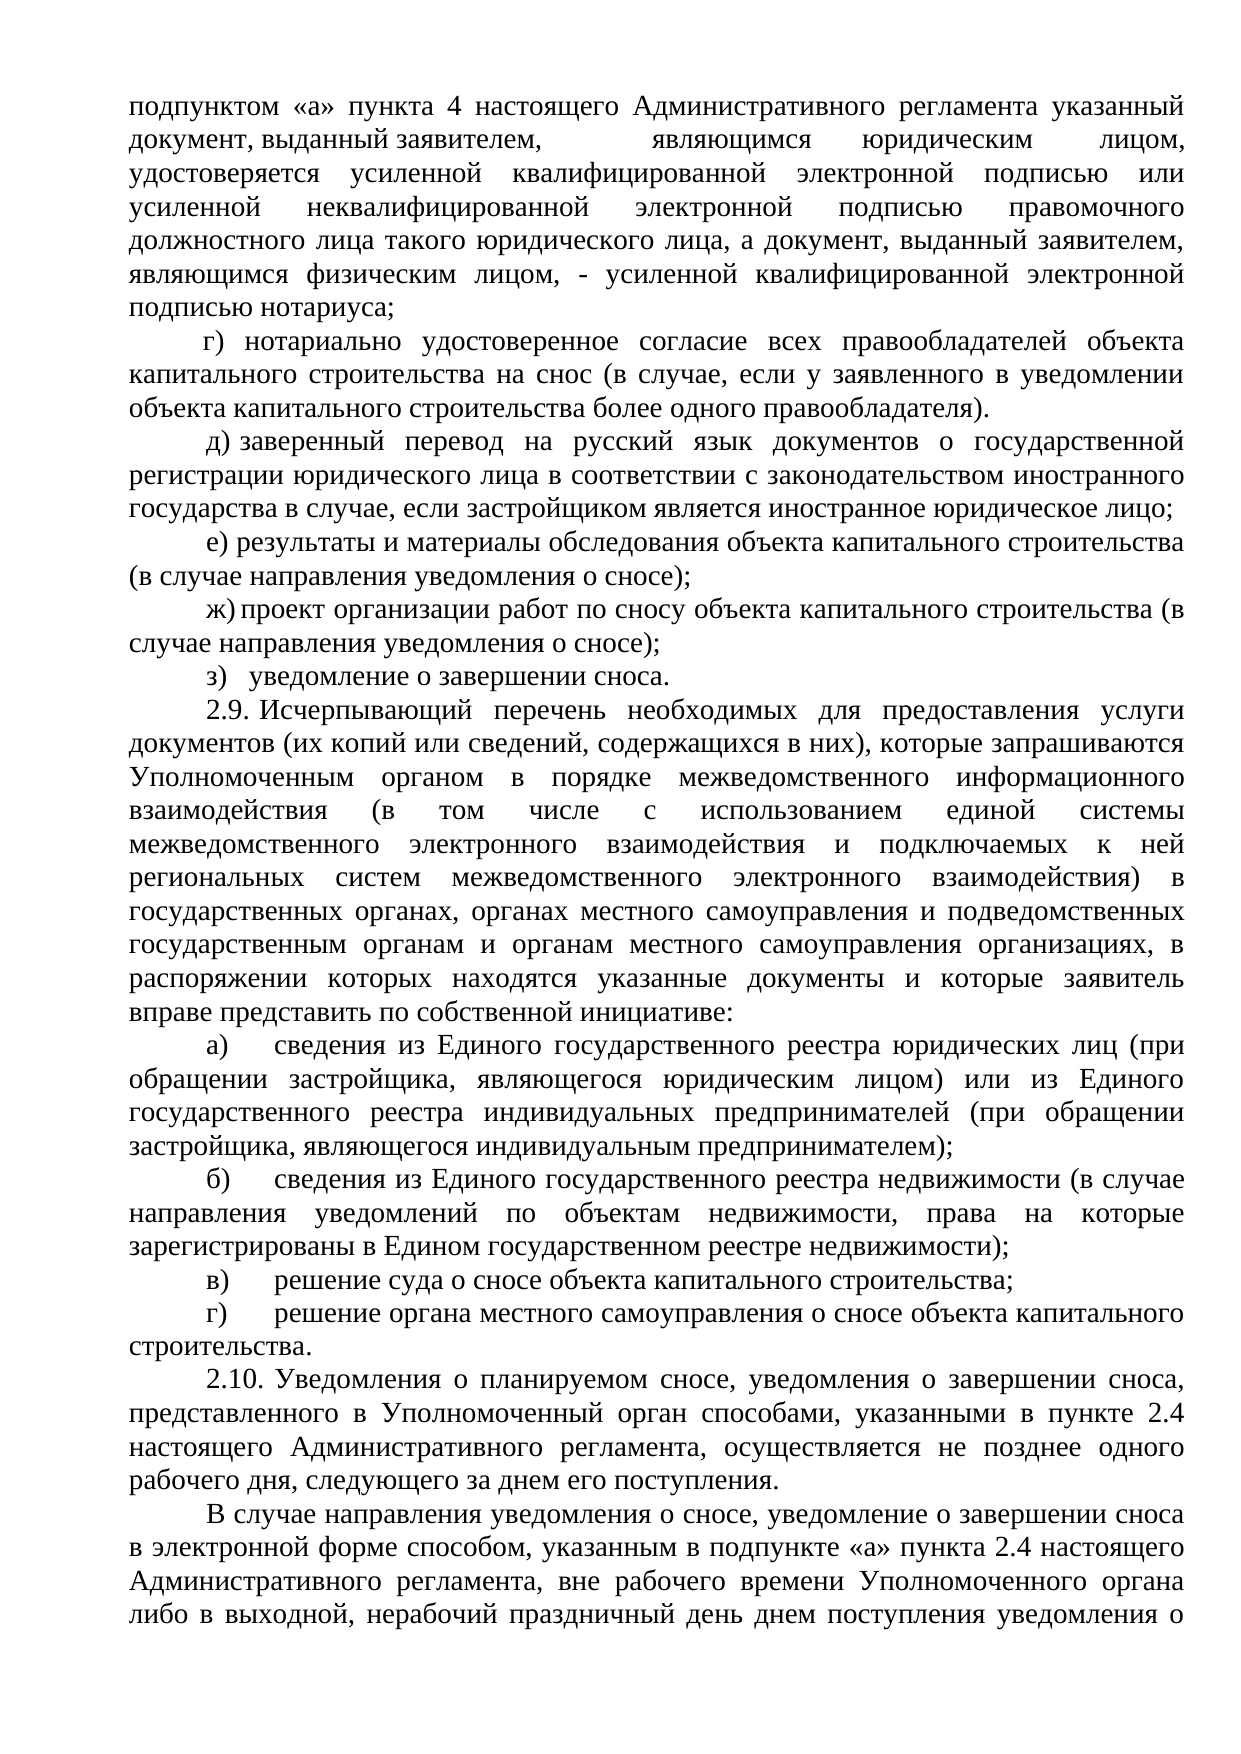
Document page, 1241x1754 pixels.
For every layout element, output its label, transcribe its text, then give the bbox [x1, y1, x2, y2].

list Уведомления о планируемом сносе, уведомления о завершении сноса, представленного в Уполномоченный орган способами, указанными в пункте 2.4 настоящего Административного регламента, осуществляется не позднее одного рабочего дня, следующего за днем его поступления. [129, 1362, 1185, 1496]
list Исчерпывающий перечень необходимых для предоставления услуги документов (их копий или сведений, содержащихся в них), которые запрашиваются Уполномоченным органом в порядке межведомственного информационного взаимодействия (в том числе с использованием единой системы межведомственного электронного взаимодействия и подключаемых к ней региональных систем межведомственного электронного взаимодействия) в государственных органах, органах местного самоуправления и подведомственных государственным органам и органам местного самоуправления организациях, в распоряжении которых находятся указанные документы и которые заявитель вправе представить по собственной инициативе: [129, 692, 1185, 1028]
text д) заверенный перевод на русский язык документов о государственной регистрации юридического лица в соответствии с законодательством иностранного государства в случае, если застройщиком является иностранное юридическое лицо; [129, 424, 1185, 525]
text а) сведения из Единого государственного реестра юридических лиц (при обращении застройщика, являющегося юридическим лицом) или из Единого государственного реестра индивидуальных предпринимателей (при обращении застройщика, являющегося индивидуальным предпринимателем); [129, 1028, 1185, 1162]
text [129, 89, 1185, 323]
text б) сведения из Единого государственного реестра недвижимости (в случае направления уведомлений по объектам недвижимости, права на которые зарегистрированы в Едином государственном реестре недвижимости); [129, 1162, 1185, 1263]
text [129, 1496, 1185, 1631]
text ж) проект организации работ по сносу объекта капитального строительства (в случае направления уведомления о сносе); [129, 592, 1185, 659]
text е) результаты и материалы обследования объекта капитального строительства (в случае направления уведомления о сносе); [129, 525, 1185, 592]
text з) уведомление о завершении сноса. [129, 659, 1185, 692]
text в) решение суда о сносе объекта капитального строительства; [129, 1263, 1185, 1296]
text г) решение органа местного самоуправления о сносе объекта капитального строительства. [129, 1296, 1185, 1362]
text г) нотариально удостоверенное согласие всех правообладателей объекта капитального строительства на снос (в случае, если у заявленного в уведомлении объекта капитального строительства более одного правообладателя). [129, 323, 1185, 424]
